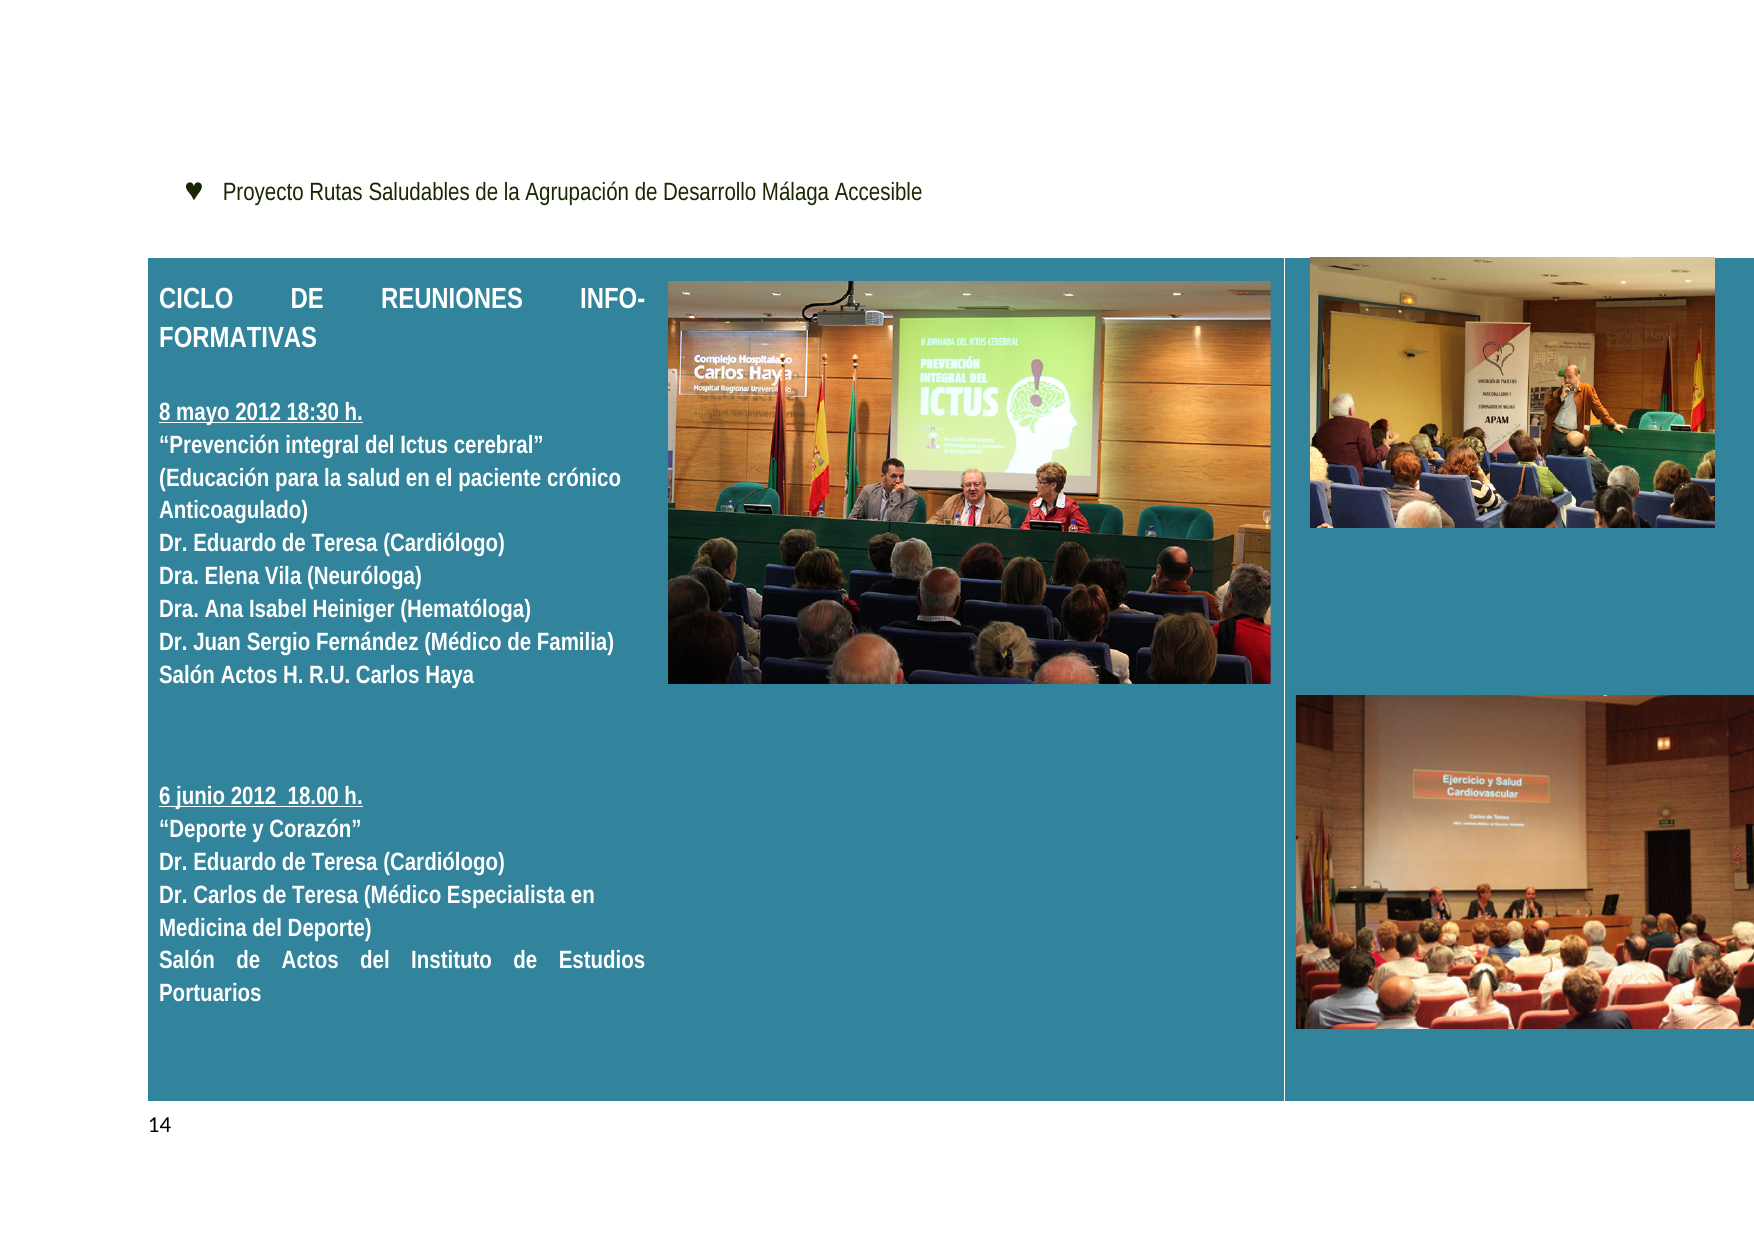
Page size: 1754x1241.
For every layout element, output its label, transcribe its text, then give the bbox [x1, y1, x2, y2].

list Proyecto Rutas Saludables de la Agrupación de Desarrollo Málaga Accesible [185, 177, 1577, 206]
picture [1310, 257, 1715, 528]
table_header [657, 258, 1284, 1101]
picture [1295, 695, 1754, 1029]
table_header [148, 258, 657, 1101]
table_header [1285, 258, 1754, 1101]
picture [668, 281, 1271, 684]
